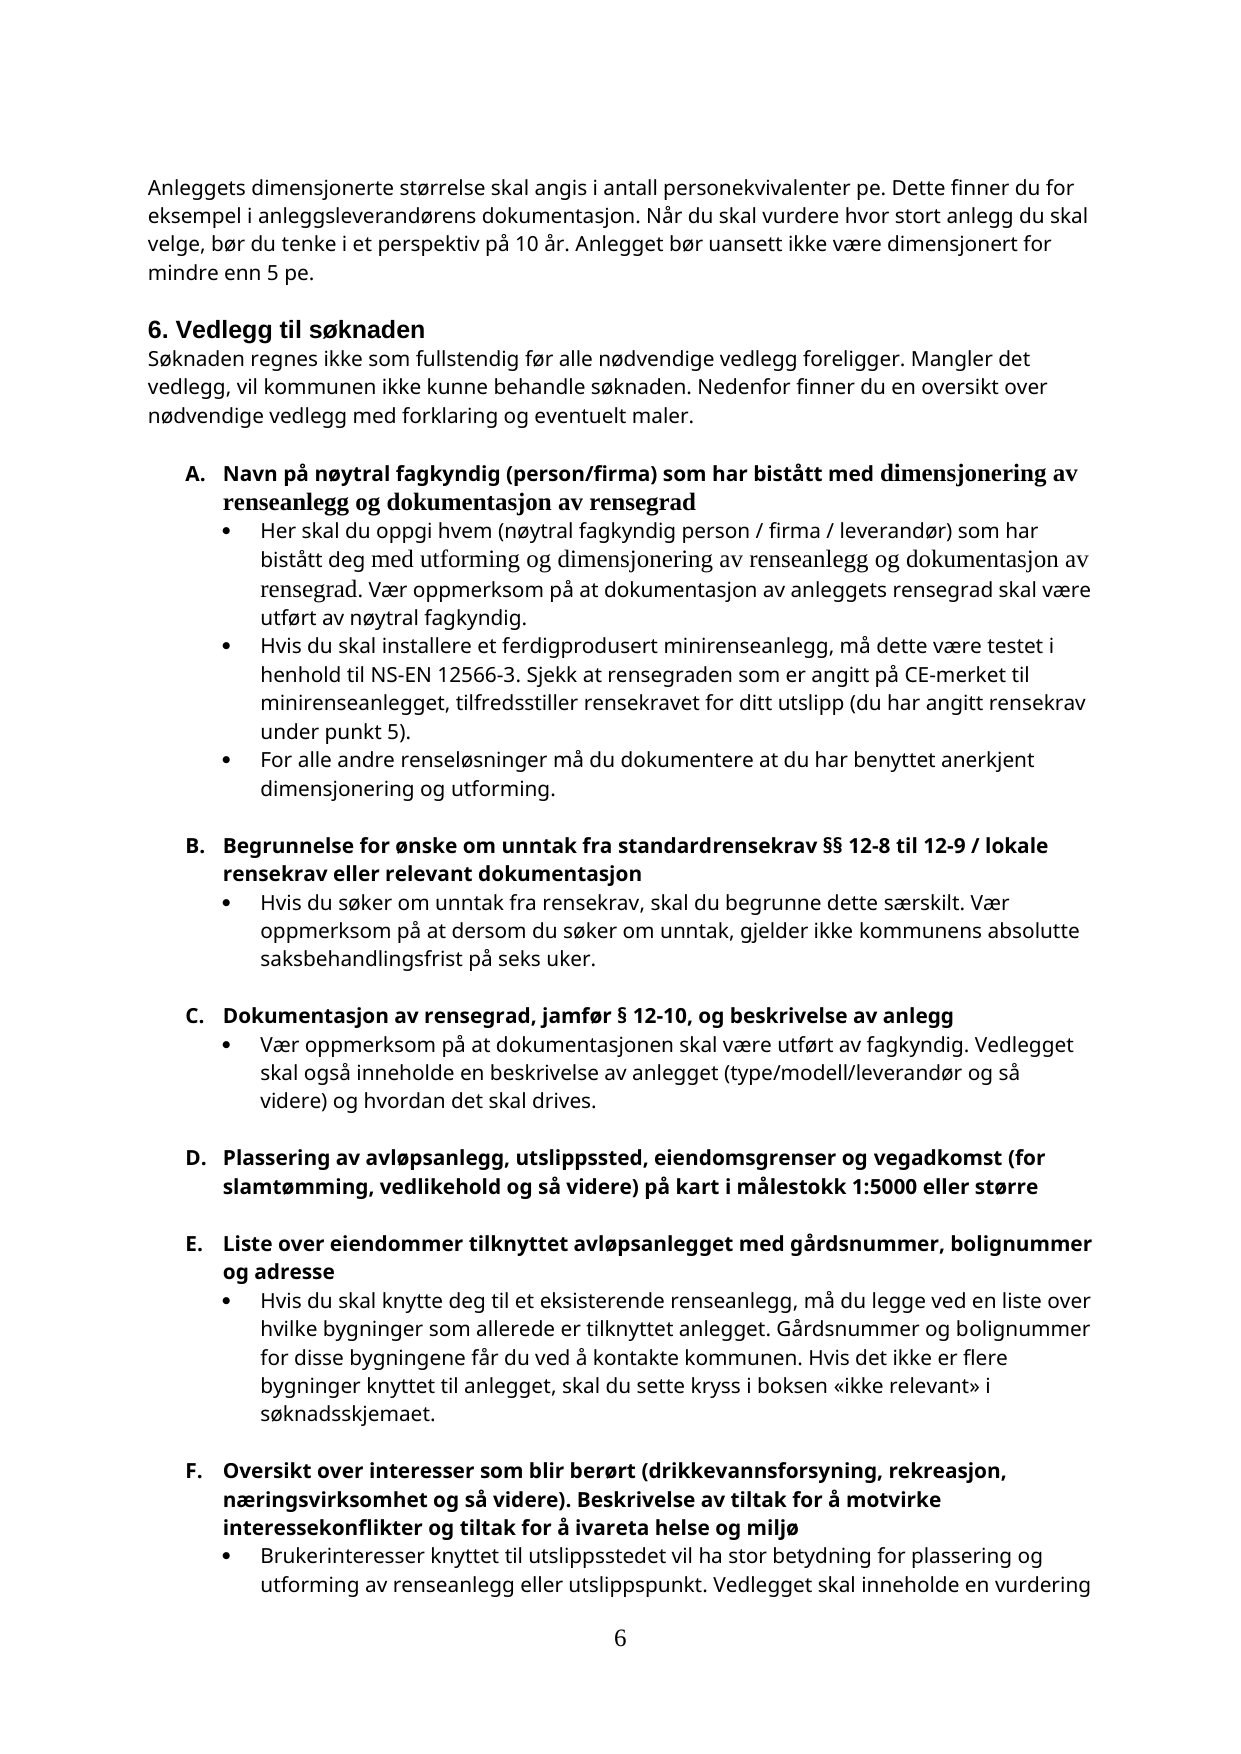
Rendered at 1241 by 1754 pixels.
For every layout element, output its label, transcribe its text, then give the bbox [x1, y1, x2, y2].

list Hvis du skal installere et ferdigprodusert minirenseanlegg, må dette være testet i henhold til NS-EN 12566-3. Sjekk at rensegraden som er angitt på CE-merket til minirenseanlegget, tilfredsstiller rensekravet for ditt utslipp (du har angitt rensekrav under punkt 5). [223, 632, 1093, 745]
list Plassering av avløpsanlegg, utslippssted, eiendomsgrenser og vegadkomst (for slamtømming, vedlikehold og så videre) på kart i målestokk 1:5000 eller større [185, 1143, 1093, 1200]
list Her skal du oppgi hvem (nøytral fagkyndig person / firma / leverandør) som har bistått deg med utforming og dimensjonering av renseanlegg og dokumentasjon av rensegrad. Vær oppmerksom på at dokumentasjon av anleggets rensegrad skal være utført av nøytral fagkyndig. [223, 516, 1093, 632]
list Begrunnelse for ønske om unntak fra standardrensekrav §§ 12-8 til 12-9 / lokale rensekrav eller relevant dokumentasjon [185, 831, 1093, 888]
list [223, 1542, 1093, 1598]
list Oversikt over interesser som blir berørt (drikkevannsforsyning, rekreasjon, næringsvirksomhet og så videre). Beskrivelse av tiltak for å motvirke interessekonflikter og tiltak for å ivareta helse og miljø [185, 1456, 1093, 1542]
list Vær oppmerksom på at dokumentasjonen skal være utført av fagkyndig. Vedlegget skal også inneholde en beskrivelse av anlegget (type/modell/leverandør og så videre) og hvordan det skal drives. [223, 1030, 1093, 1115]
list Hvis du søker om unntak fra rensekrav, skal du begrunne dette særskilt. Vær oppmerksom på at dersom du søker om unntak, gjelder ikke kommunens absolutte saksbehandlingsfrist på seks uker. [223, 888, 1093, 973]
list For alle andre renseløsninger må du dokumentere at du har benyttet anerkjent dimensjonering og utforming. [223, 745, 1093, 802]
list Dokumentasjon av rensegrad, jamfør § 12-10, og beskrivelse av anlegg [185, 1001, 1093, 1030]
list Hvis du skal knytte deg til et eksisterende renseanlegg, må du legge ved en liste over hvilke bygninger som allerede er tilknyttet anlegget. Gårdsnummer og bolignummer for disse bygningene får du ved å kontakte kommunen. Hvis det ikke er flere bygninger knyttet til anlegget, skal du sette kryss i boksen «ikke relevant» i søknadsskjemaet. [223, 1286, 1093, 1428]
text Anleggets dimensjonerte størrelse skal angis i antall personekvivalenter pe. Dette finner du for eksempel i anleggsleverandørens dokumentasjon. Når du skal vurdere hvor stort anlegg du skal velge, bør du tenke i et perspektiv på 10 år. Anlegget bør uansett ikke være dimensjonert for mindre enn 5 pe. [148, 173, 1093, 286]
list Navn på nøytral fagkyndig (person/firma) som har bistått med dimensjonering av renseanlegg og dokumentasjon av rensegrad [185, 458, 1093, 516]
text 6. Vedlegg til søknaden [148, 315, 1093, 344]
list Liste over eiendommer tilknyttet avløpsanlegget med gårdsnummer, bolignummer og adresse [185, 1229, 1093, 1286]
text Søknaden regnes ikke som fullstendig før alle nødvendige vedlegg foreligger. Mangler det vedlegg, vil kommunen ikke kunne behandle søknaden. Nedenfor finner du en oversikt over nødvendige vedlegg med forklaring og eventuelt maler. [148, 344, 1093, 429]
